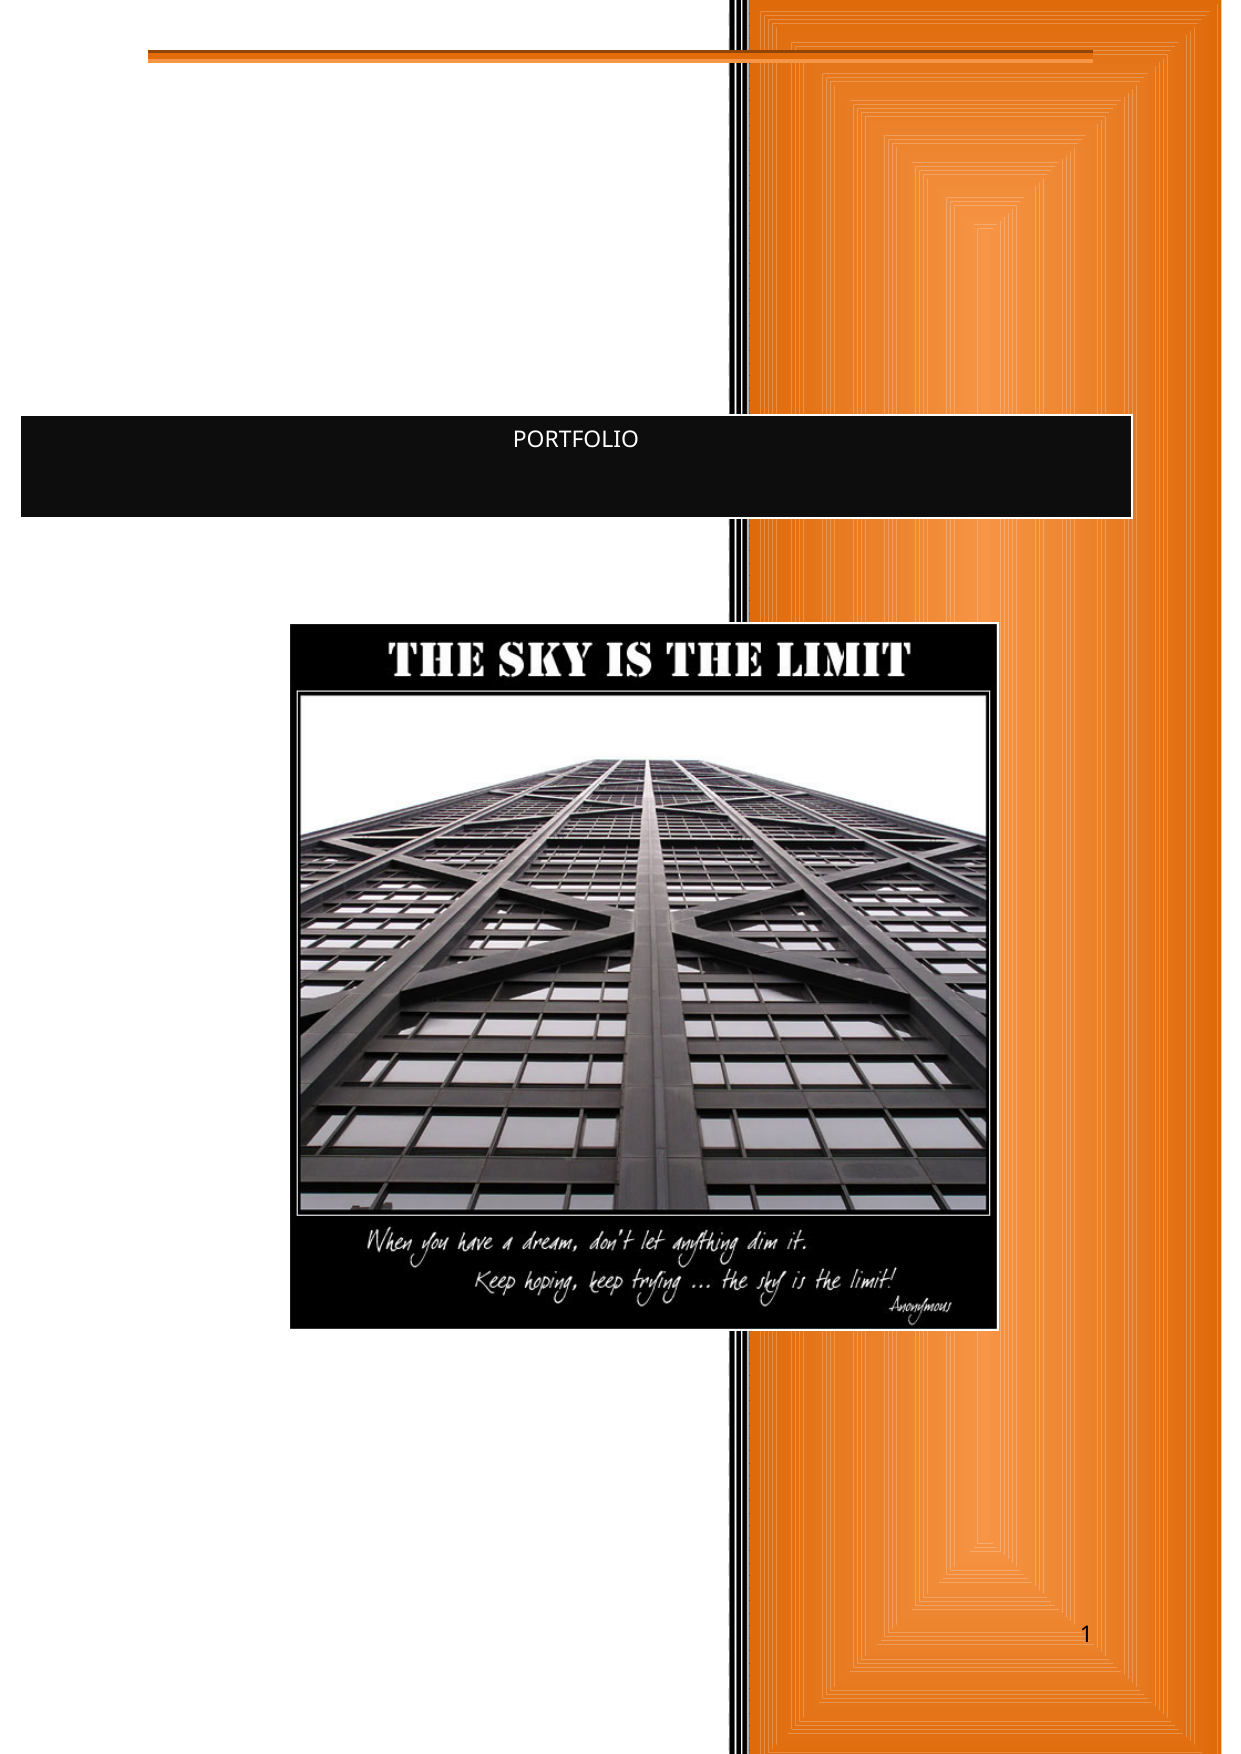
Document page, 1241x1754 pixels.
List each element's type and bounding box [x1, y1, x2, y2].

picture [728, 519, 750, 622]
picture [728, 1331, 750, 1754]
picture [728, 63, 750, 414]
picture [728, 0, 750, 50]
picture [290, 624, 997, 1329]
